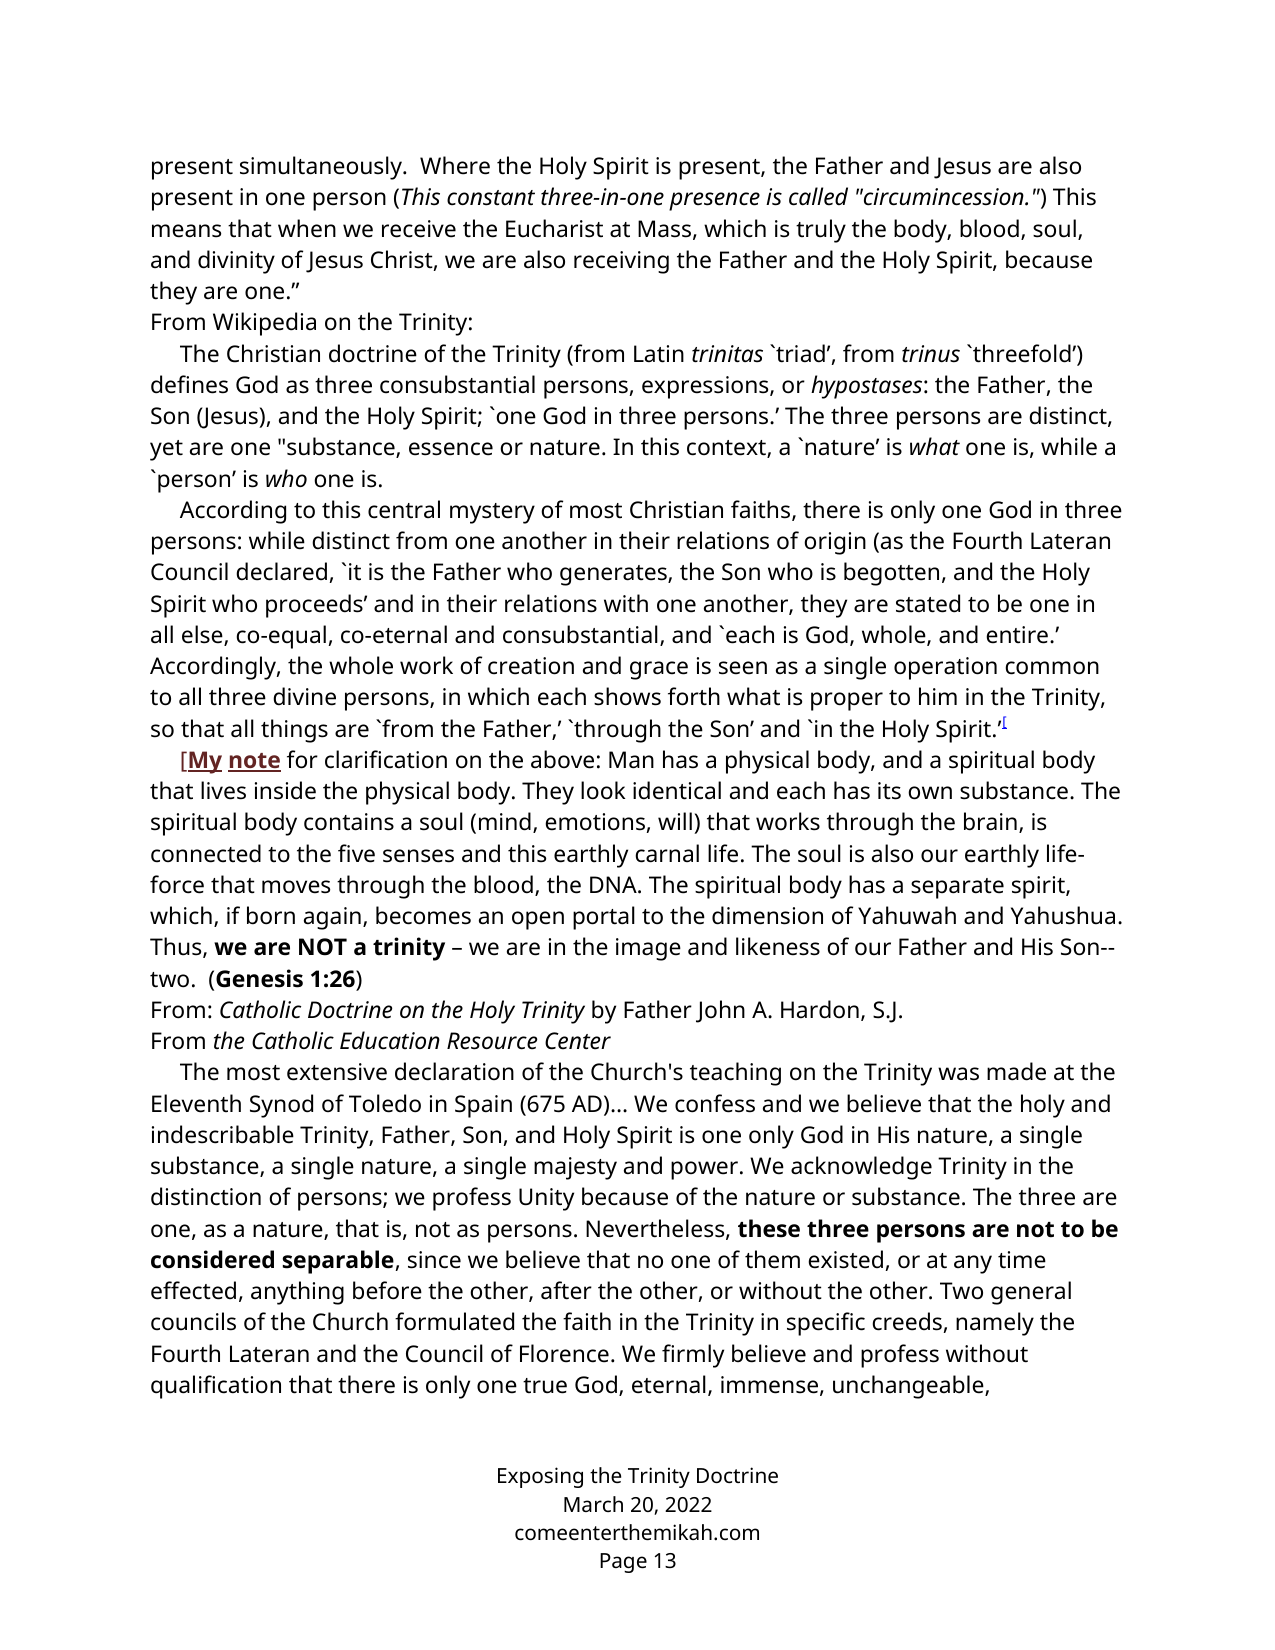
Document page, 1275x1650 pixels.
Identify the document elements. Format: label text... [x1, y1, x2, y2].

text From the Catholic Education Resource Center [150, 1025, 1125, 1056]
text The Christian doctrine of the Trinity (from Latin trinitas `triad’, from trinus `threefold’) defines God as three consubstantial persons, expressions, or hypostases: the Father, the Son (Jesus), and the Holy Spirit; `one God in three persons.’ The three persons are distinct, yet are one "substance, essence or nature. In this context, a `nature’ is what one is, while a `person’ is who one is. [150, 337, 1125, 494]
text From: Catholic Doctrine on the Holy Trinity by Father John A. Hardon, S.J. [150, 994, 1125, 1025]
text According to this central mystery of most Christian faiths, there is only one God in three persons: while distinct from one another in their relations of origin (as the Fourth Lateran Council declared, `it is the Father who generates, the Son who is begotten, and the Holy Spirit who proceeds’ and in their relations with one another, they are stated to be one in all else, co-equal, co-eternal and consubstantial, and `each is God, whole, and entire.’ Accordingly, the whole work of creation and grace is seen as a single operation common to all three divine persons, in which each shows forth what is proper to him in the Trinity, so that all things are `from the Father,’ `through the Son’ and `in the Holy Spirit.’[ [150, 494, 1125, 744]
text From Wikipedia on the Trinity: [150, 306, 1125, 337]
text [My note for clarification on the above: Man has a physical body, and a spiritual body that lives inside the physical body. They look identical and each has its own substance. The spiritual body contains a soul (mind, emotions, will) that works through the brain, is connected to the five senses and this earthly carnal life. The soul is also our earthly life-force that moves through the blood, the DNA. The spiritual body has a separate spirit, which, if born again, becomes an open portal to the dimension of Yahuwah and Yahushua. Thus, we are NOT a trinity – we are in the image and likeness of our Father and His Son--two. (Genesis 1:26) [150, 744, 1125, 994]
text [150, 150, 1125, 306]
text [150, 1056, 1125, 1400]
